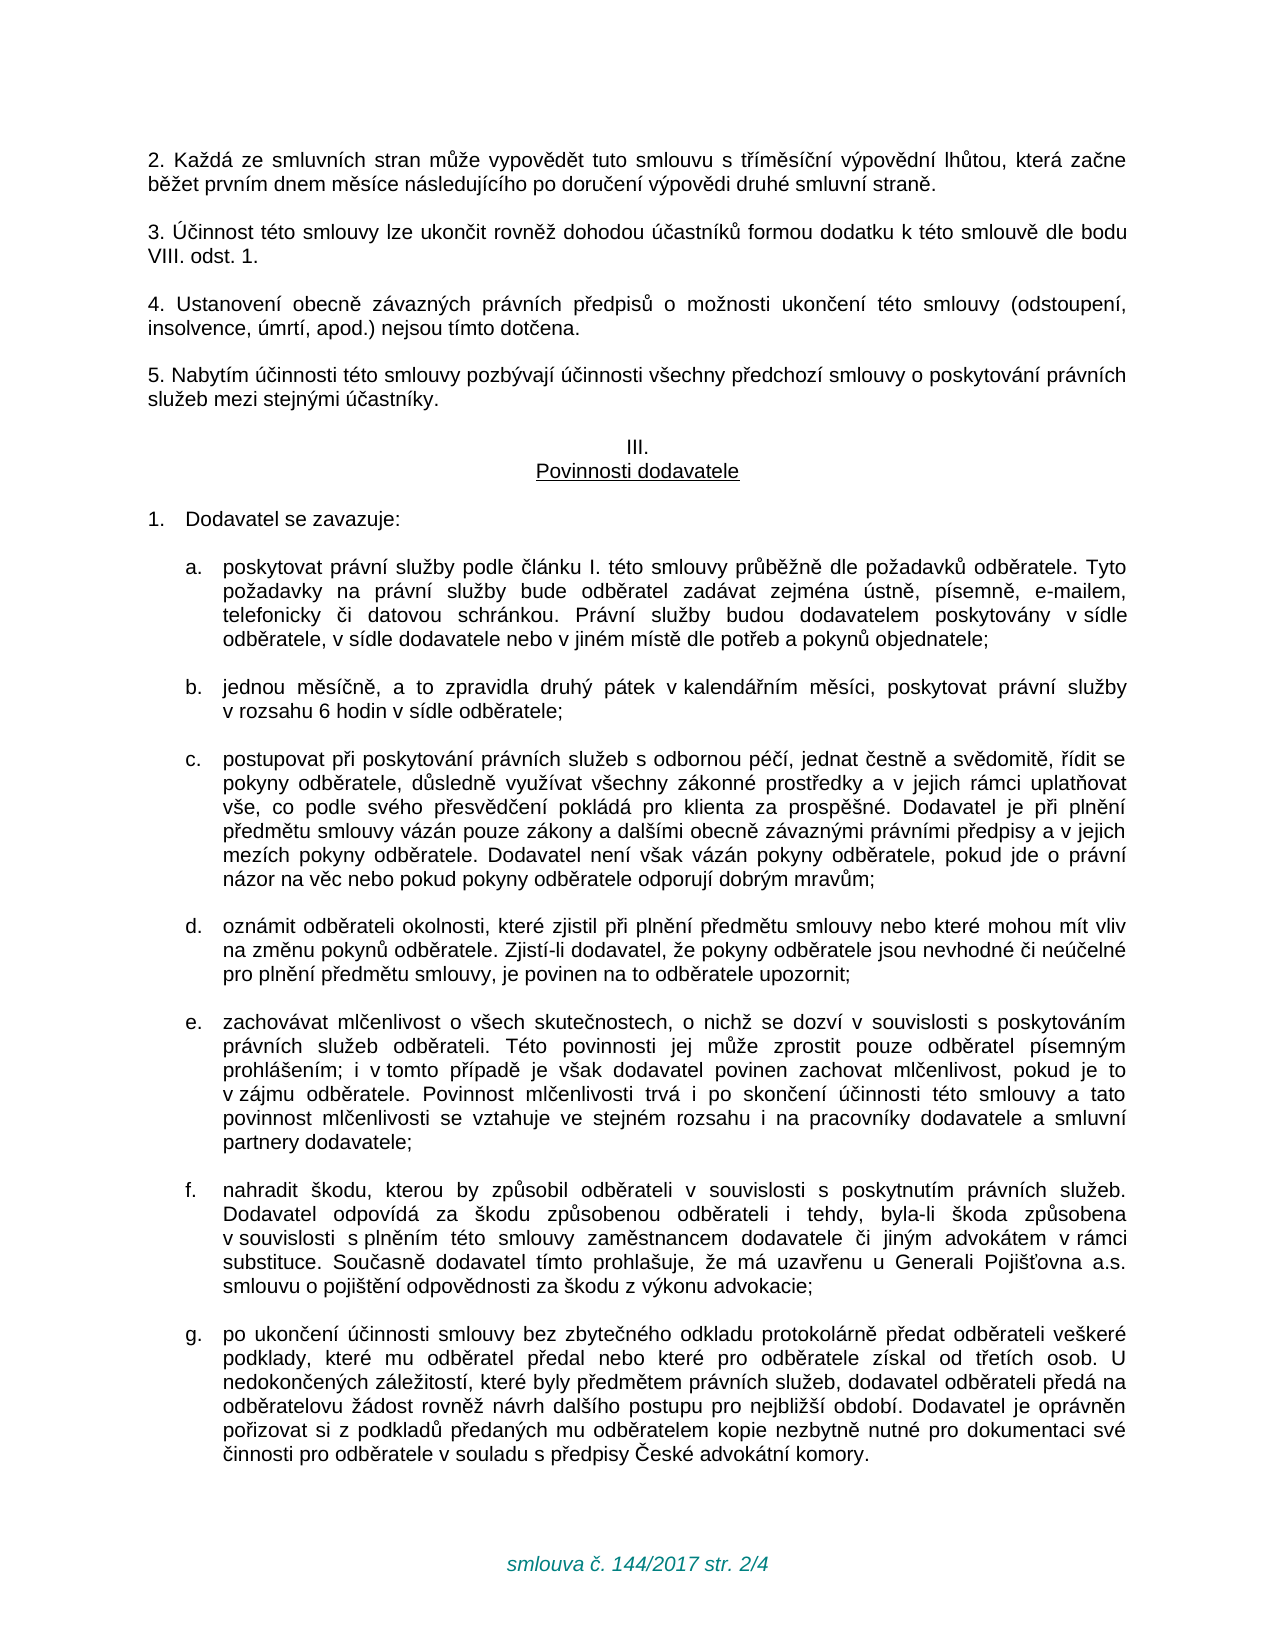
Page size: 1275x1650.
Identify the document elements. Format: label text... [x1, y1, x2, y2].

list Dodavatel se zavazuje: [148, 507, 1127, 531]
text 3. Účinnost této smlouvy lze ukončit rovněž dohodou účastníků formou dodatku k této smlouvě dle bodu VIII. odst. 1. [148, 219, 1127, 267]
text Povinnosti dodavatele [148, 459, 1127, 483]
list postupovat při poskytování právních služeb s odbornou péčí, jednat čestně a svědomitě, řídit se pokyny odběratele, důsledně využívat všechny zákonné prostředky a v jejich rámci uplatňovat vše, co podle svého přesvědčení pokládá pro klienta za prospěšné. Dodavatel je při plnění předmětu smlouvy vázán pouze zákony a dalšími obecně závaznými právními předpisy a v jejich mezích pokyny odběratele. Dodavatel není však vázán pokyny odběratele, pokud jde o právní názor na věc nebo pokud pokyny odběratele odporují dobrým mravům; [185, 747, 1127, 890]
list oznámit odběrateli okolnosti, které zjistil při plnění předmětu smlouvy nebo které mohou mít vliv na změnu pokynů odběratele. Zjistí-li dodavatel, že pokyny odběratele jsou nevhodné či neúčelné pro plnění předmětu smlouvy, je povinen na to odběratele upozornit; [185, 914, 1127, 986]
text III. [148, 435, 1127, 459]
text 2. Každá ze smluvních stran může vypovědět tuto smlouvu s tříměsíční výpovědní lhůtou, která začne běžet prvním dnem měsíce následujícího po doručení výpovědi druhé smluvní straně. [148, 148, 1127, 196]
list poskytovat právní služby podle článku I. této smlouvy průběžně dle požadavků odběratele. Tyto požadavky na právní služby bude odběratel zadávat zejména ústně, písemně, e-mailem, telefonicky či datovou schránkou. Právní služby budou dodavatelem poskytovány v sídle odběratele, v sídle dodavatele nebo v jiném místě dle potřeb a pokynů objednatele; [185, 555, 1127, 651]
text 5. Nabytím účinnosti této smlouvy pozbývají účinnosti všechny předchozí smlouvy o poskytování právních služeb mezi stejnými účastníky. [148, 363, 1127, 411]
list jednou měsíčně, a to zpravidla druhý pátek v kalendářním měsíci, poskytovat právní služby v rozsahu 6 hodin v sídle odběratele; [185, 675, 1127, 723]
list po ukončení účinnosti smlouvy bez zbytečného odkladu protokolárně předat odběrateli veškeré podklady, které mu odběratel předal nebo které pro odběratele získal od třetích osob. U nedokončených záležitostí, které byly předmětem právních služeb, dodavatel odběrateli předá na odběratelovu žádost rovněž návrh dalšího postupu pro nejbližší období. Dodavatel je oprávněn pořizovat si z podkladů předaných mu odběratelem kopie nezbytně nutné pro dokumentaci své činnosti pro odběratele v souladu s předpisy České advokátní komory. [185, 1322, 1127, 1465]
list zachovávat mlčenlivost o všech skutečnostech, o nichž se dozví v souvislosti s poskytováním právních služeb odběrateli. Této povinnosti jej může zprostit pouze odběratel písemným prohlášením; i v tomto případě je však dodavatel povinen zachovat mlčenlivost, pokud je to v zájmu odběratele. Povinnost mlčenlivosti trvá i po skončení účinnosti této smlouvy a tato povinnost mlčenlivosti se vztahuje ve stejném rozsahu i na pracovníky dodavatele a smluvní partnery dodavatele; [185, 1010, 1127, 1154]
text 4. Ustanovení obecně závazných právních předpisů o možnosti ukončení této smlouvy (odstoupení, insolvence, úmrtí, apod.) nejsou tímto dotčena. [148, 291, 1127, 339]
list nahradit škodu, kterou by způsobil odběrateli v souvislosti s poskytnutím právních služeb. Dodavatel odpovídá za škodu způsobenou odběrateli i tehdy, byla-li škoda způsobena v souvislosti s plněním této smlouvy zaměstnancem dodavatele či jiným advokátem v rámci substituce. Současně dodavatel tímto prohlašuje, že má uzavřenu u Generali Pojišťovna a.s. smlouvu o pojištění odpovědnosti za škodu z výkonu advokacie; [185, 1178, 1127, 1298]
